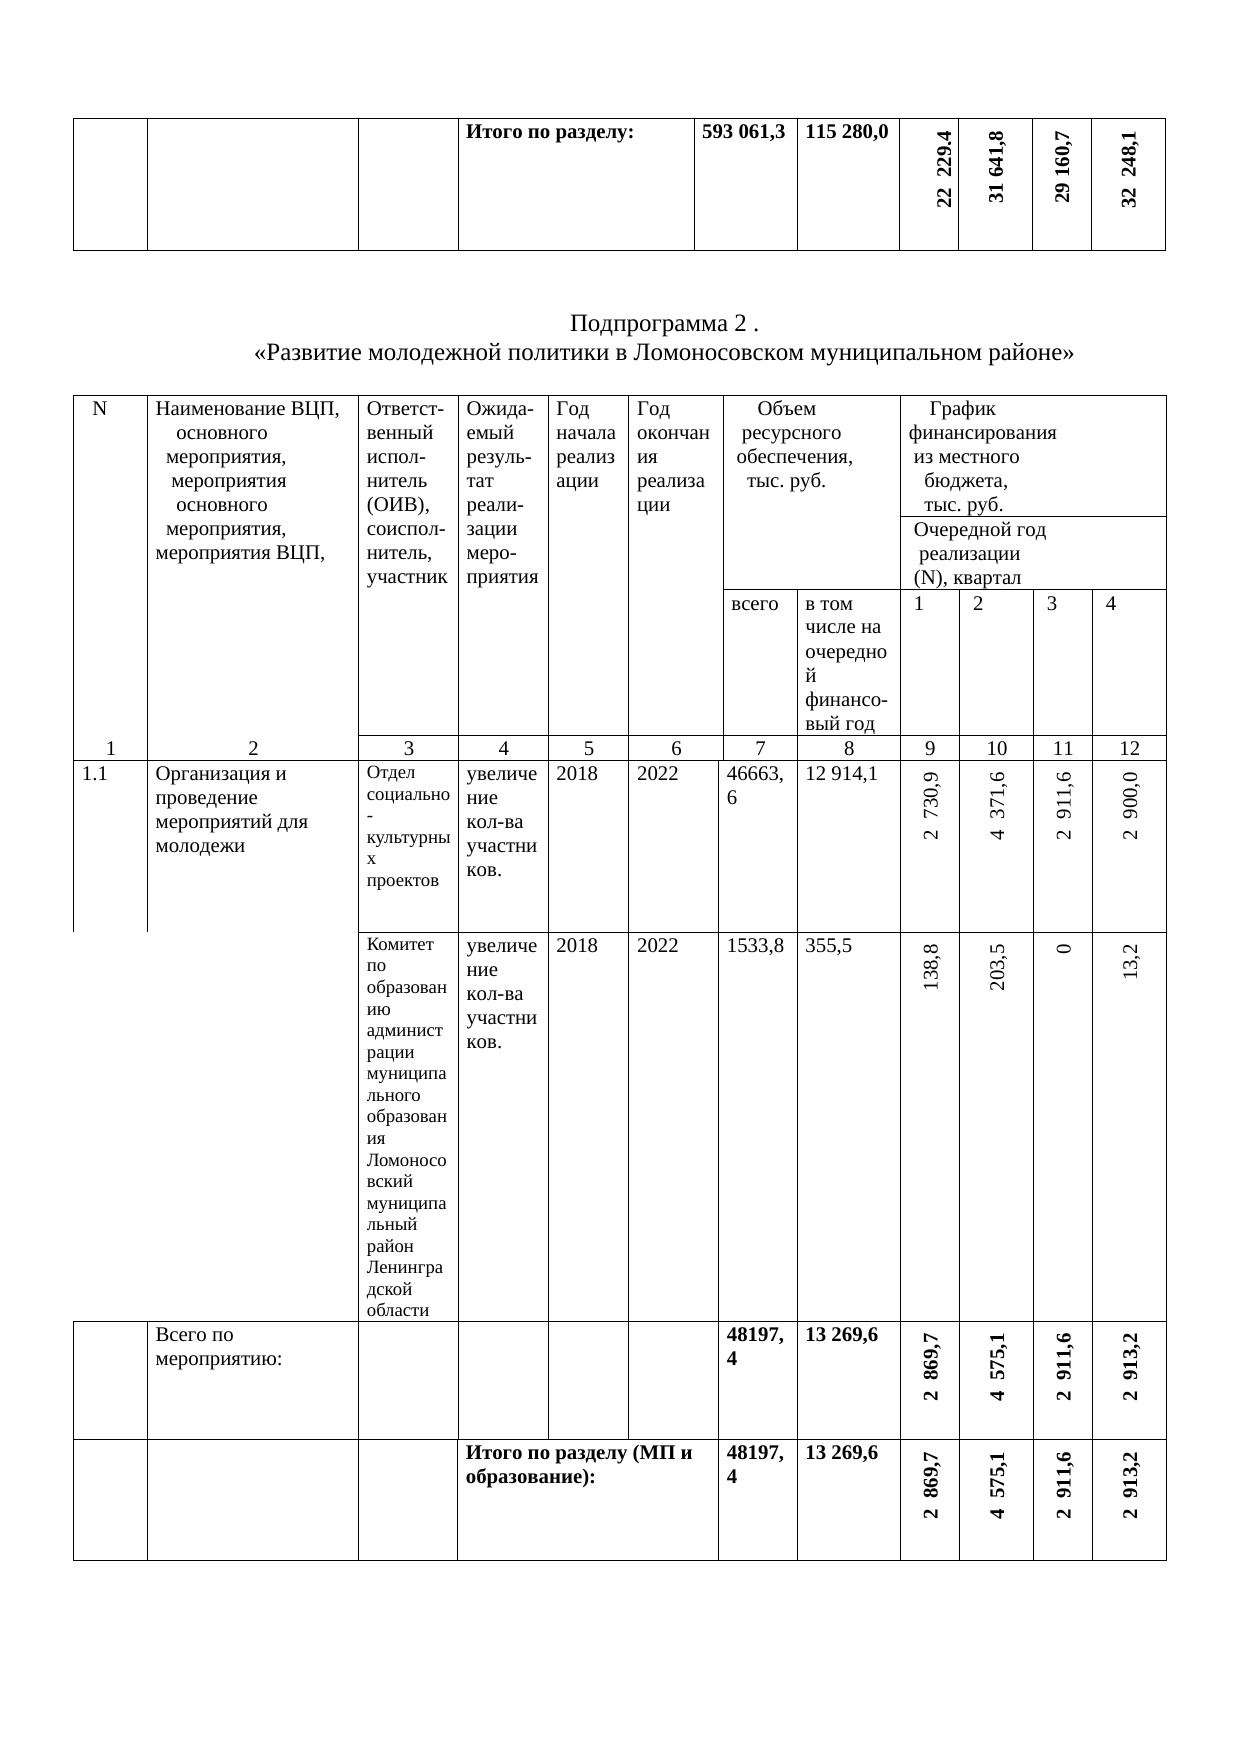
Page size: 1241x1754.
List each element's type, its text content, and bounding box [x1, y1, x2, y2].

table_cell 2 [148, 735, 358, 760]
table_header Наименование ВЦП, основного мероприятия, мероприятия основного мероприятия, мероприятия ВЦП, [148, 396, 358, 735]
table_cell 4 [459, 736, 548, 760]
table_header Ответст- венный испол- нитель (ОИВ), соиспол- нитель, участник [359, 396, 458, 735]
table_cell 22 229,4 [900, 119, 958, 250]
table_cell 2022 [629, 761, 718, 932]
table_cell [459, 1322, 548, 1439]
table_cell 4 371,6 [960, 761, 1033, 932]
table_cell 4 [1093, 590, 1166, 735]
table_cell 2 911,6 [1034, 761, 1092, 932]
table_cell 2 911,6 [1034, 1440, 1092, 1560]
table_cell 12 914,1 [798, 761, 900, 932]
table_cell 32 248,1 [1092, 119, 1165, 250]
table_cell 3 [359, 736, 458, 760]
text Подпрограмма 2 . [177, 308, 1152, 337]
table_cell Комитет по образованию администрации муниципального образования Ломоносовский муниципальный район Ленинградской области [359, 933, 458, 1321]
table_header Год начала реализации [549, 396, 628, 735]
table_cell 593 061,3 [695, 119, 797, 250]
table_cell 29 160,7 [1033, 119, 1091, 250]
table_cell 1.1 [74, 761, 147, 932]
table_cell увеличение кол-ва участников. [459, 933, 548, 1321]
table_cell 46663,6 [719, 761, 797, 932]
table_cell [74, 119, 147, 250]
table_cell 2018 [549, 761, 628, 932]
table_cell 2 730,9 [901, 761, 959, 932]
table_cell [74, 1322, 147, 1439]
table_cell [359, 1322, 458, 1439]
table_cell 138,8 [901, 933, 959, 1321]
table_cell [359, 1440, 457, 1560]
table_cell увеличение кол-ва участников. [459, 761, 548, 932]
table_cell [148, 1440, 358, 1560]
table_cell [549, 1322, 628, 1439]
table_cell Итого по разделу: [459, 119, 694, 250]
table_cell 12 [1093, 736, 1166, 760]
table_cell 2 900,0 [1093, 761, 1166, 932]
table_header График финансирования из местного бюджета, тыс. руб. [901, 396, 1166, 516]
table_cell 0 [1034, 933, 1092, 1321]
table_cell 2022 [629, 933, 718, 1321]
table_cell 4 575,1 [960, 1440, 1033, 1560]
table_cell 8 [798, 736, 900, 760]
table_cell [359, 119, 458, 250]
table_cell 355,5 [798, 933, 900, 1321]
table_cell 7 [724, 736, 797, 760]
table_cell 6 [629, 736, 723, 760]
table_cell 1 [74, 735, 147, 760]
table_cell [148, 119, 358, 250]
table_cell 13 269,6 [798, 1322, 900, 1439]
table_cell 48197,4 [719, 1322, 797, 1439]
table_cell 13 269,6 [798, 1440, 900, 1560]
table_cell Отдел социально-культурных проектов [359, 761, 458, 932]
table_cell 13,2 [1093, 933, 1166, 1321]
table_cell [629, 1322, 718, 1439]
table_cell 48197,4 [719, 1440, 797, 1560]
table_cell Организация и проведение мероприятий для молодежи [148, 761, 358, 932]
table_cell в том числе на очередной финансо- вый год [798, 590, 900, 735]
table_cell 3 [1034, 590, 1092, 735]
table_cell 5 [549, 736, 628, 760]
table_cell 2 869,7 [901, 1322, 959, 1439]
table_cell 115 280,0 [798, 119, 899, 250]
table_header Ожида- емый резуль- тат реали- зации меро- приятия [459, 396, 548, 735]
table_cell 2 913,2 [1093, 1440, 1166, 1560]
table_cell 11 [1034, 736, 1092, 760]
table_cell Итого по разделу (МП и образование): [458, 1440, 718, 1560]
text «Развитие молодежной политики в Ломоносовском муниципальном районе» [177, 337, 1152, 366]
table_cell 2 913,2 [1093, 1322, 1166, 1439]
table_cell 1 [901, 590, 959, 735]
table_header Год окончания реализации [629, 396, 723, 735]
table_cell 9 [901, 736, 959, 760]
table_cell 2 911,6 [1034, 1322, 1092, 1439]
table_cell 1533,8 [719, 933, 797, 1321]
table_cell 4 575,1 [960, 1322, 1033, 1439]
table_cell всего [724, 590, 797, 735]
table_cell [74, 1440, 147, 1560]
table_cell 2 [960, 590, 1033, 735]
table_cell 10 [960, 736, 1033, 760]
table_cell 31 641,8 [959, 119, 1032, 250]
table_cell 2018 [549, 933, 628, 1321]
table_cell Очередной год реализации (N), квартал [901, 517, 1166, 589]
table_cell 203,5 [960, 933, 1033, 1321]
table_header Объем ресурсного обеспечения, тыс. руб. [724, 396, 900, 589]
table_cell Всего по мероприятию: [148, 1322, 358, 1439]
table_header N [74, 396, 147, 735]
table_cell 2 869,7 [901, 1440, 959, 1560]
